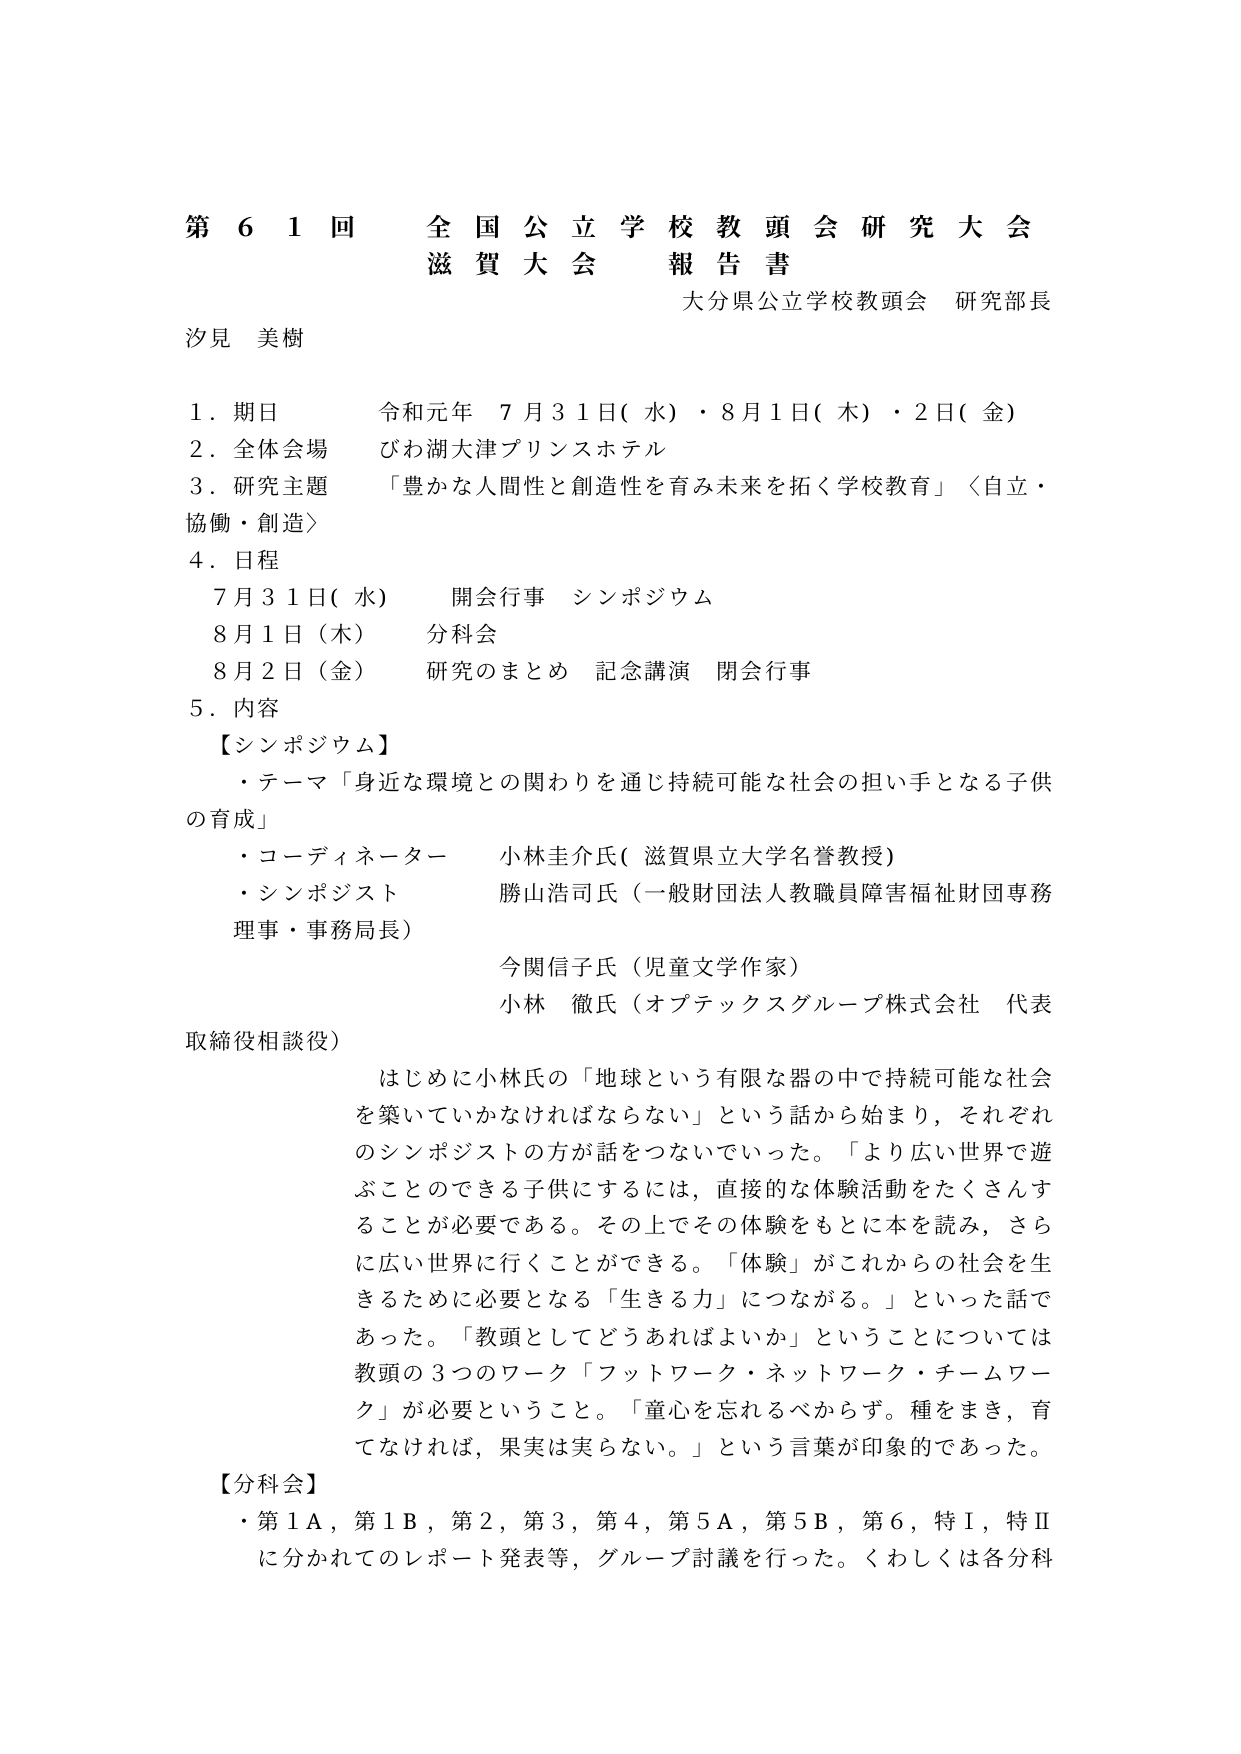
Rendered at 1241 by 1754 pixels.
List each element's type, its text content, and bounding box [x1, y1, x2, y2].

text ・コーディネーター 小林圭介氏(滋賀県立大学名誉教授) [185, 836, 1055, 873]
text はじめに小林氏の「地球という有限な器の中で持続可能な社会を築いていかなければならない」という話から始まり,それぞれのシンポジストの方が話をつないでいった。「より広い世界で遊ぶことのできる子供にするには，直接的な体験活動をたくさんすることが必要である。その上でその体験をもとに本を読み,さらに広い世界に行くことができる。「体験」がこれからの社会を生きるために必要となる「生きる力」につながる。」といった話であった。「教頭としてどうあればよいか」ということについては教頭の３つのワーク「フットワーク・ネットワーク・チームワーク」が必要ということ。「童心を忘れるべからず。種をまき，育てなければ，果実は実らない。」という言葉が印象的であった。 [185, 1058, 1055, 1465]
text 大分県公立学校教頭会 研究部長 汐見 美樹 [185, 282, 1055, 356]
text 小林 徹氏（オプテックスグループ株式会社 代表取締役相談役） [185, 984, 1055, 1058]
text ２．全体会場 びわ湖大津プリンスホテル [185, 429, 1055, 466]
text １．期日 令和元年 7月３１日(水)・８月１日(木)・２日(金) [185, 392, 1055, 429]
text ４．日程 [185, 540, 1055, 577]
text 【分科会】 [185, 1465, 1055, 1502]
text ・シンポジスト 勝山浩司氏（一般財団法人教職員障害福祉財団専務理事・事務局長） [227, 873, 1055, 947]
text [185, 1502, 1055, 1576]
text ・テーマ「身近な環境との関わりを通じ持続可能な社会の担い手となる子供の育成」 [185, 762, 1055, 836]
text 今関信子氏（児童文学作家） [185, 947, 1055, 984]
text ８月１日（木） 分科会 [185, 614, 1055, 651]
text ７月３１日(水) 開会行事 シンポジウム [185, 577, 1055, 614]
text ８月２日（金） 研究のまとめ 記念講演 閉会行事 [185, 651, 1055, 688]
text ５．内容 [185, 688, 1055, 725]
text 【シンポジウム】 [185, 725, 1055, 762]
text ３．研究主題 「豊かな人間性と創造性を育み未来を拓く学校教育」〈自立・協働・創造〉 [185, 466, 1055, 540]
text 第６１回 全国公立学校教頭会研究大会 滋賀大会 報告書 [185, 208, 1055, 282]
